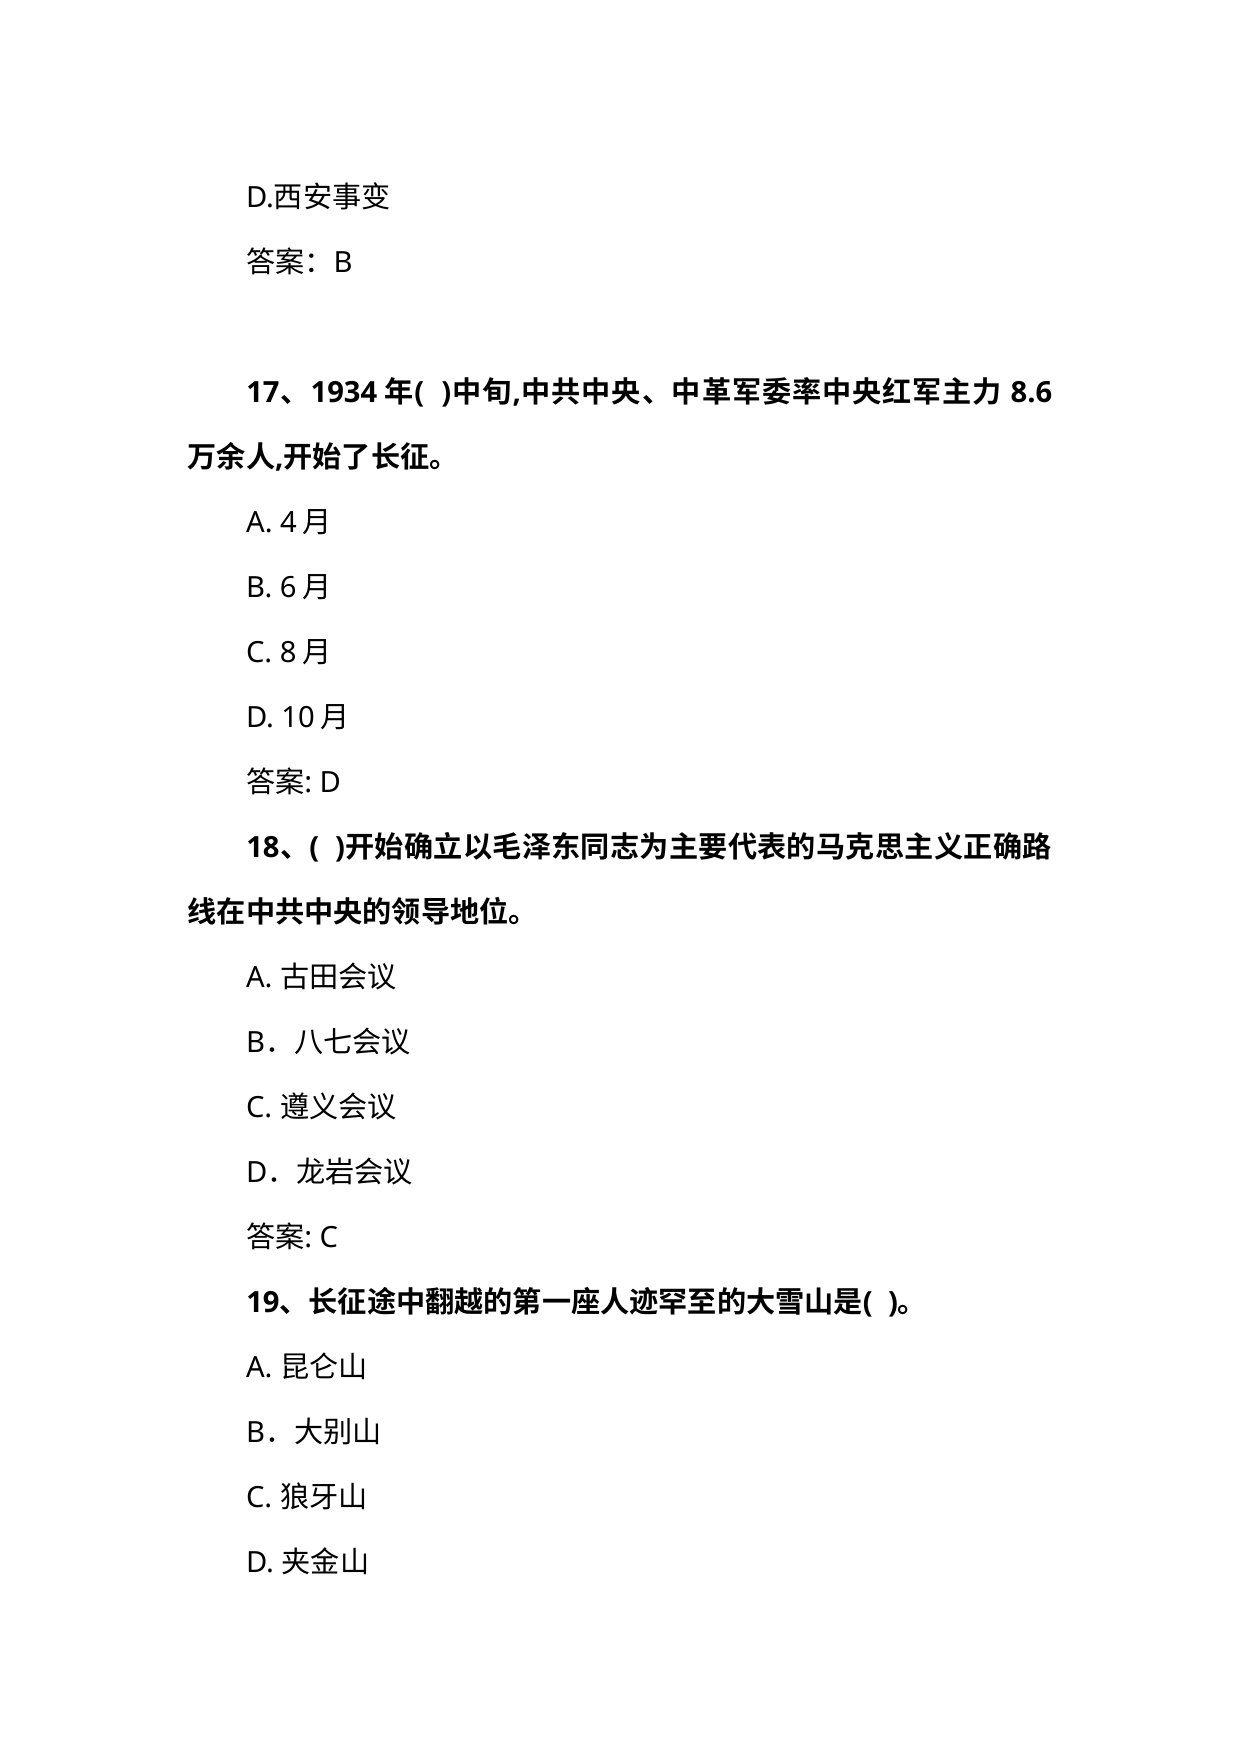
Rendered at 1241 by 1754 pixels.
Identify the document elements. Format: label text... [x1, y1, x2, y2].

text 17、1934年( )中旬,中共中央、中革军委率中央红军主力8.6万余人,开始了长征。 [187, 357, 1053, 487]
text A. 4月 [187, 487, 1053, 552]
text A. 昆仑山 [187, 1332, 1053, 1397]
text D.西安事变 [187, 162, 1053, 227]
text 19、长征途中翻越的第一座人迹罕至的大雪山是( )。 [187, 1267, 1053, 1332]
text D. 夹金山 [187, 1527, 1053, 1592]
text A. 古田会议 [187, 942, 1053, 1007]
text 答案：B [187, 227, 1053, 292]
text D. 10月 [187, 682, 1053, 747]
text C. 狼牙山 [187, 1462, 1053, 1527]
text 答案: C [187, 1202, 1053, 1267]
text C. 8月 [187, 617, 1053, 682]
text B．八七会议 [187, 1007, 1053, 1072]
text 18、( )开始确立以毛泽东同志为主要代表的马克思主义正确路线在中共中央的领导地位。 [187, 812, 1053, 942]
text C. 遵义会议 [187, 1072, 1053, 1137]
text 答案: D [187, 747, 1053, 812]
text B．大别山 [187, 1397, 1053, 1462]
text B. 6月 [187, 552, 1053, 617]
text D．龙岩会议 [187, 1137, 1053, 1202]
